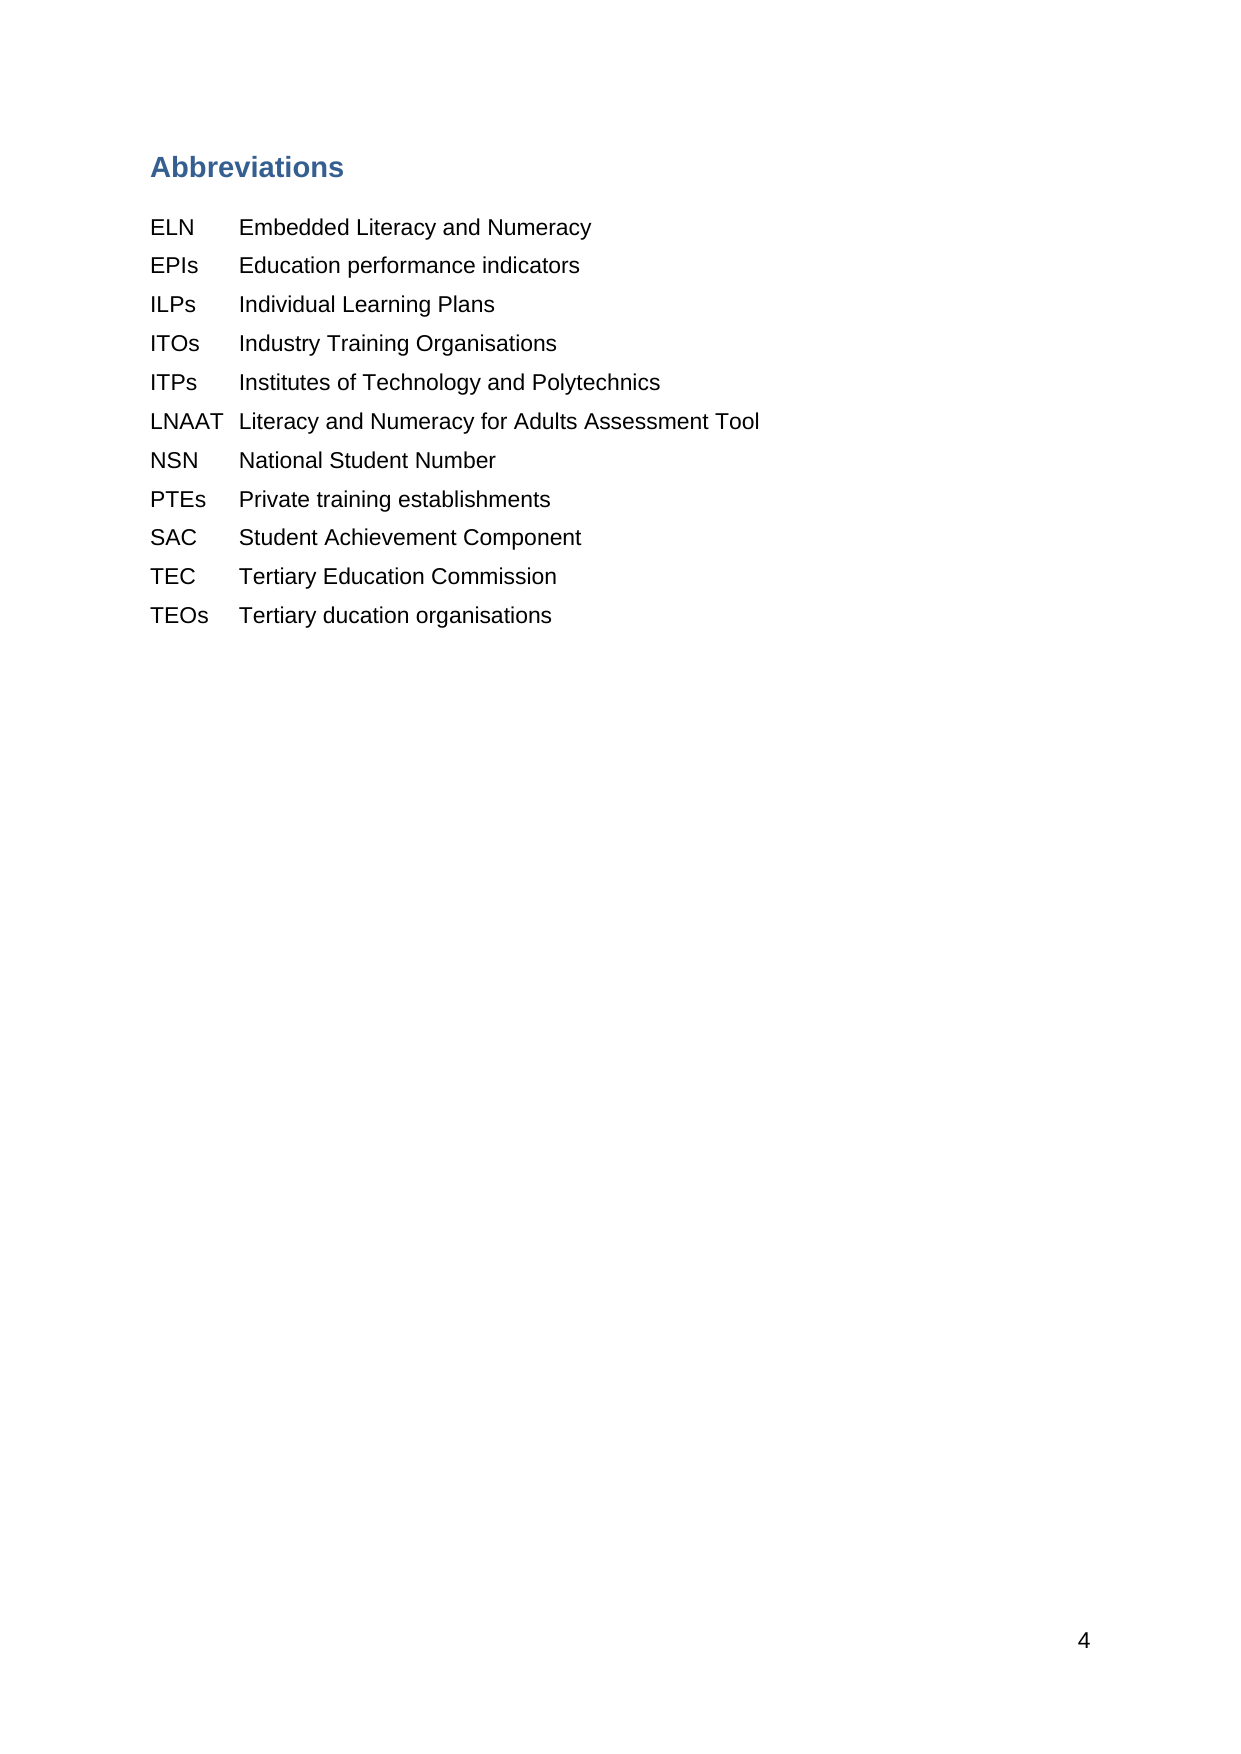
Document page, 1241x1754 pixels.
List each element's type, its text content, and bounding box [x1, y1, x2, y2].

text PTEs Private training establishments [150, 486, 1090, 512]
text EPIs Education performance indicators [150, 252, 1090, 279]
text LNAAT Literacy and Numeracy for Adults Assessment Tool [150, 408, 1090, 434]
text SAC Student Achievement Component [150, 524, 1090, 551]
text NSN National Student Number [150, 447, 1090, 473]
text ITOs Industry Training Organisations [150, 330, 1090, 356]
text TEC Tertiary Education Commission [150, 563, 1090, 589]
text ELN Embedded Literacy and Numeracy [150, 213, 1090, 240]
text ILPs Individual Learning Plans [150, 291, 1090, 318]
subtitle Abbreviations [150, 150, 1090, 183]
text ITPs Institutes of Technology and Polytechnics [150, 369, 1090, 395]
text TEOs Tertiary ducation organisations [150, 602, 1090, 628]
